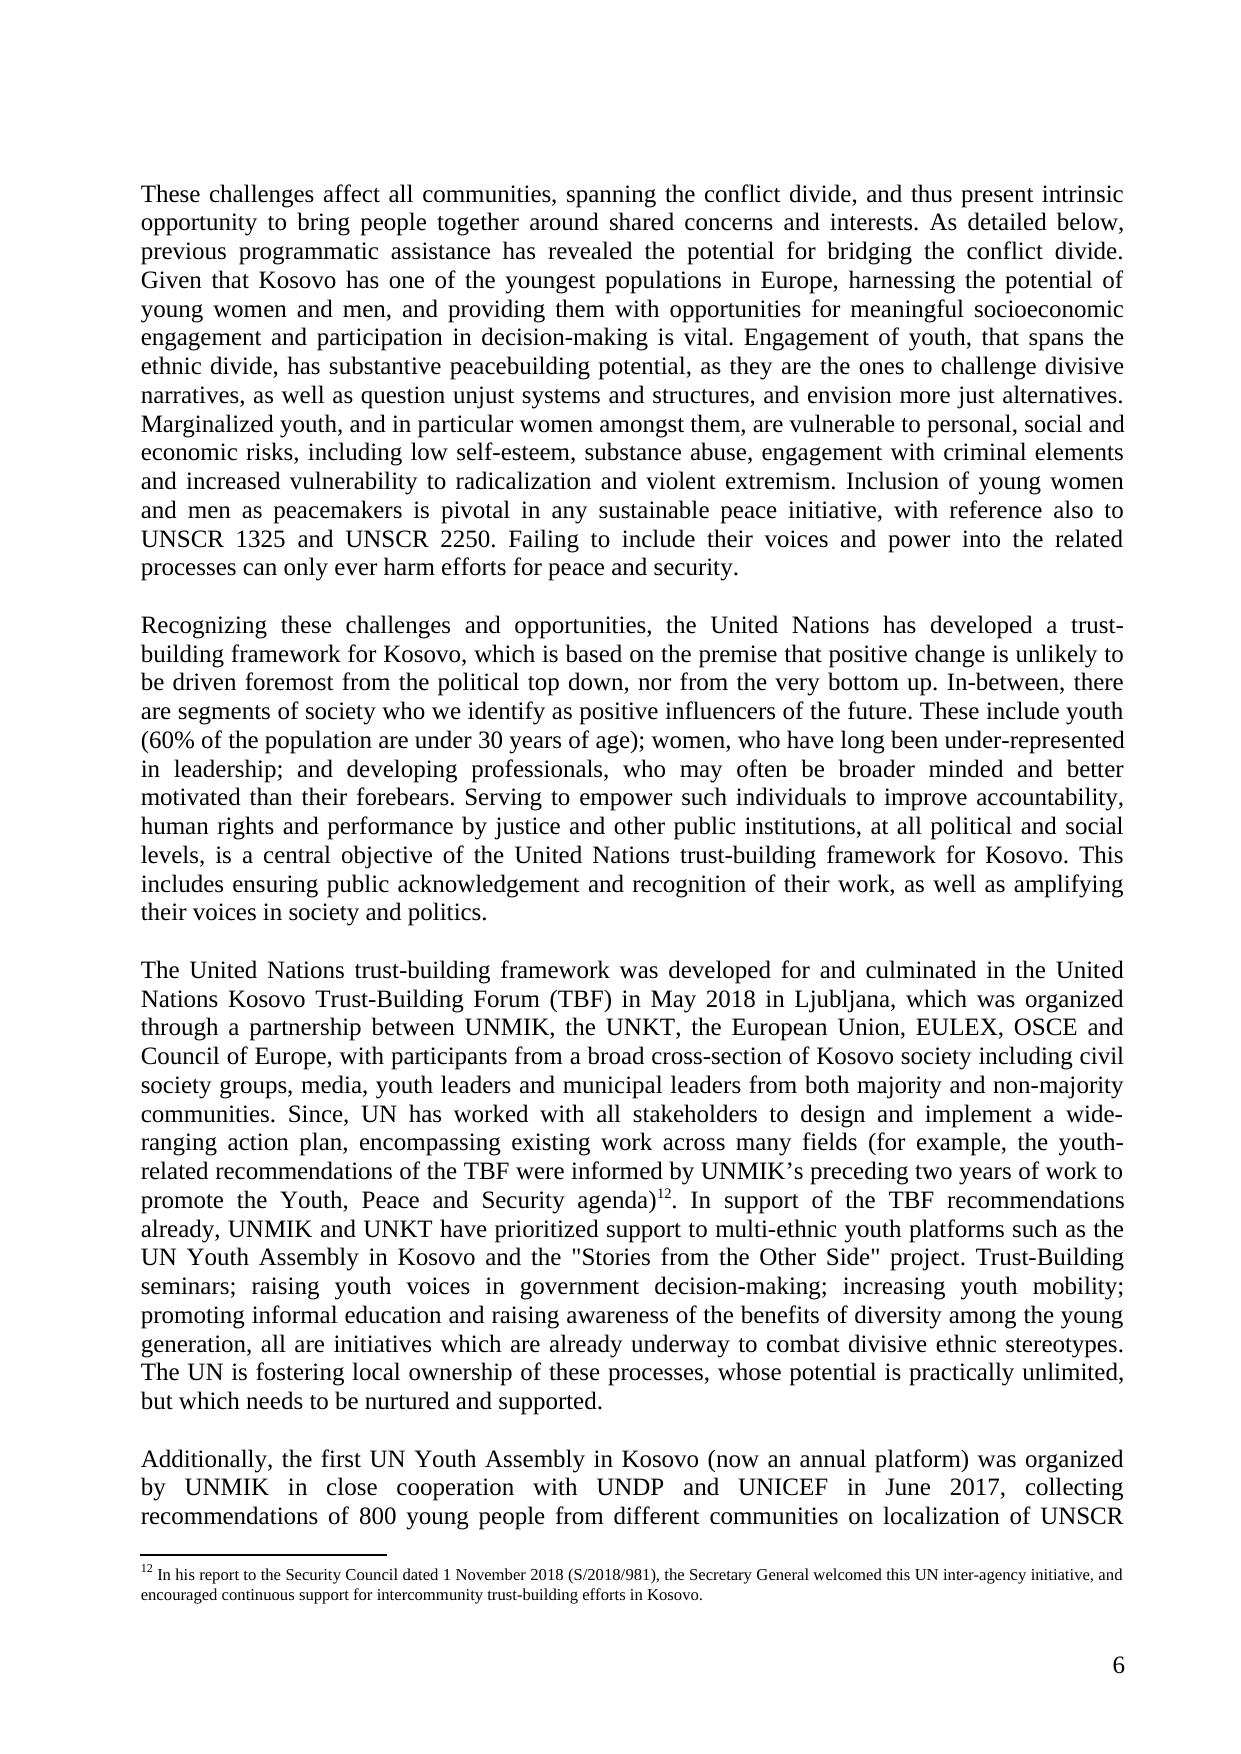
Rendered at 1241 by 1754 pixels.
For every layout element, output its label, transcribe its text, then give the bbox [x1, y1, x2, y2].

text Recognizing these challenges and opportunities, the United Nations has developed a trust-building framework for Kosovo, which is based on the premise that positive change is unlikely to be driven foremost from the political top down, nor from the very bottom up. In-between, there are segments of society who we identify as positive influencers of the future. These include youth (60% of the population are under 30 years of age); women, who have long been under-represented in leadership; and developing professionals, who may often be broader minded and better motivated than their forebears. Serving to empower such individuals to improve accountability, human rights and performance by justice and other public institutions, at all political and social levels, is a central objective of the United Nations trust-building framework for Kosovo. This includes ensuring public acknowledgement and recognition of their work, as well as amplifying their voices in society and politics. [141, 610, 1125, 926]
text These challenges affect all communities, spanning the conflict divide, and thus present intrinsic opportunity to bring people together around shared concerns and interests. As detailed below, previous programmatic assistance has revealed the potential for bridging the conflict divide. Given that Kosovo has one of the youngest populations in Europe, harnessing the potential of young women and men, and providing them with opportunities for meaningful socioeconomic engagement and participation in decision-making is vital. Engagement of youth, that spans the ethnic divide, has substantive peacebuilding potential, as they are the ones to challenge divisive narratives, as well as question unjust systems and structures, and envision more just alternatives. Marginalized youth, and in particular women amongst them, are vulnerable to personal, social and economic risks, including low self-esteem, substance abuse, engagement with criminal elements and increased vulnerability to radicalization and violent extremism. Inclusion of young women and men as peacemakers is pivotal in any sustainable peace initiative, with reference also to UNSCR 1325 and UNSCR 2250. Failing to include their voices and power into the related processes can only ever harm efforts for peace and security. [141, 179, 1125, 581]
text The United Nations trust-building framework was developed for and culminated in the United Nations Kosovo Trust-Building Forum (TBF) in May 2018 in Ljubljana, which was organized through a partnership between UNMIK, the UNKT, the European Union, EULEX, OSCE and Council of Europe, with participants from a broad cross-section of Kosovo society including civil society groups, media, youth leaders and municipal leaders from both majority and non-majority communities. Since, UN has worked with all stakeholders to design and implement a wide-ranging action plan, encompassing existing work across many fields (for example, the youth-related recommendations of the TBF were informed by UNMIK’s preceding two years of work to promote the Youth, Peace and Security agenda). In support of the TBF recommendations already, UNMIK and UNKT have prioritized support to multi-ethnic youth platforms such as the UN Youth Assembly in Kosovo and the "Stories from the Other Side" project. Trust-Building seminars; raising youth voices in government decision-making; increasing youth mobility; promoting informal education and raising awareness of the benefits of diversity among the young generation, all are initiatives which are already underway to combat divisive ethnic stereotypes. The UN is fostering local ownership of these processes, whose potential is practically unlimited, but which needs to be nurtured and supported. [141, 955, 1125, 1415]
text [141, 1444, 1125, 1530]
